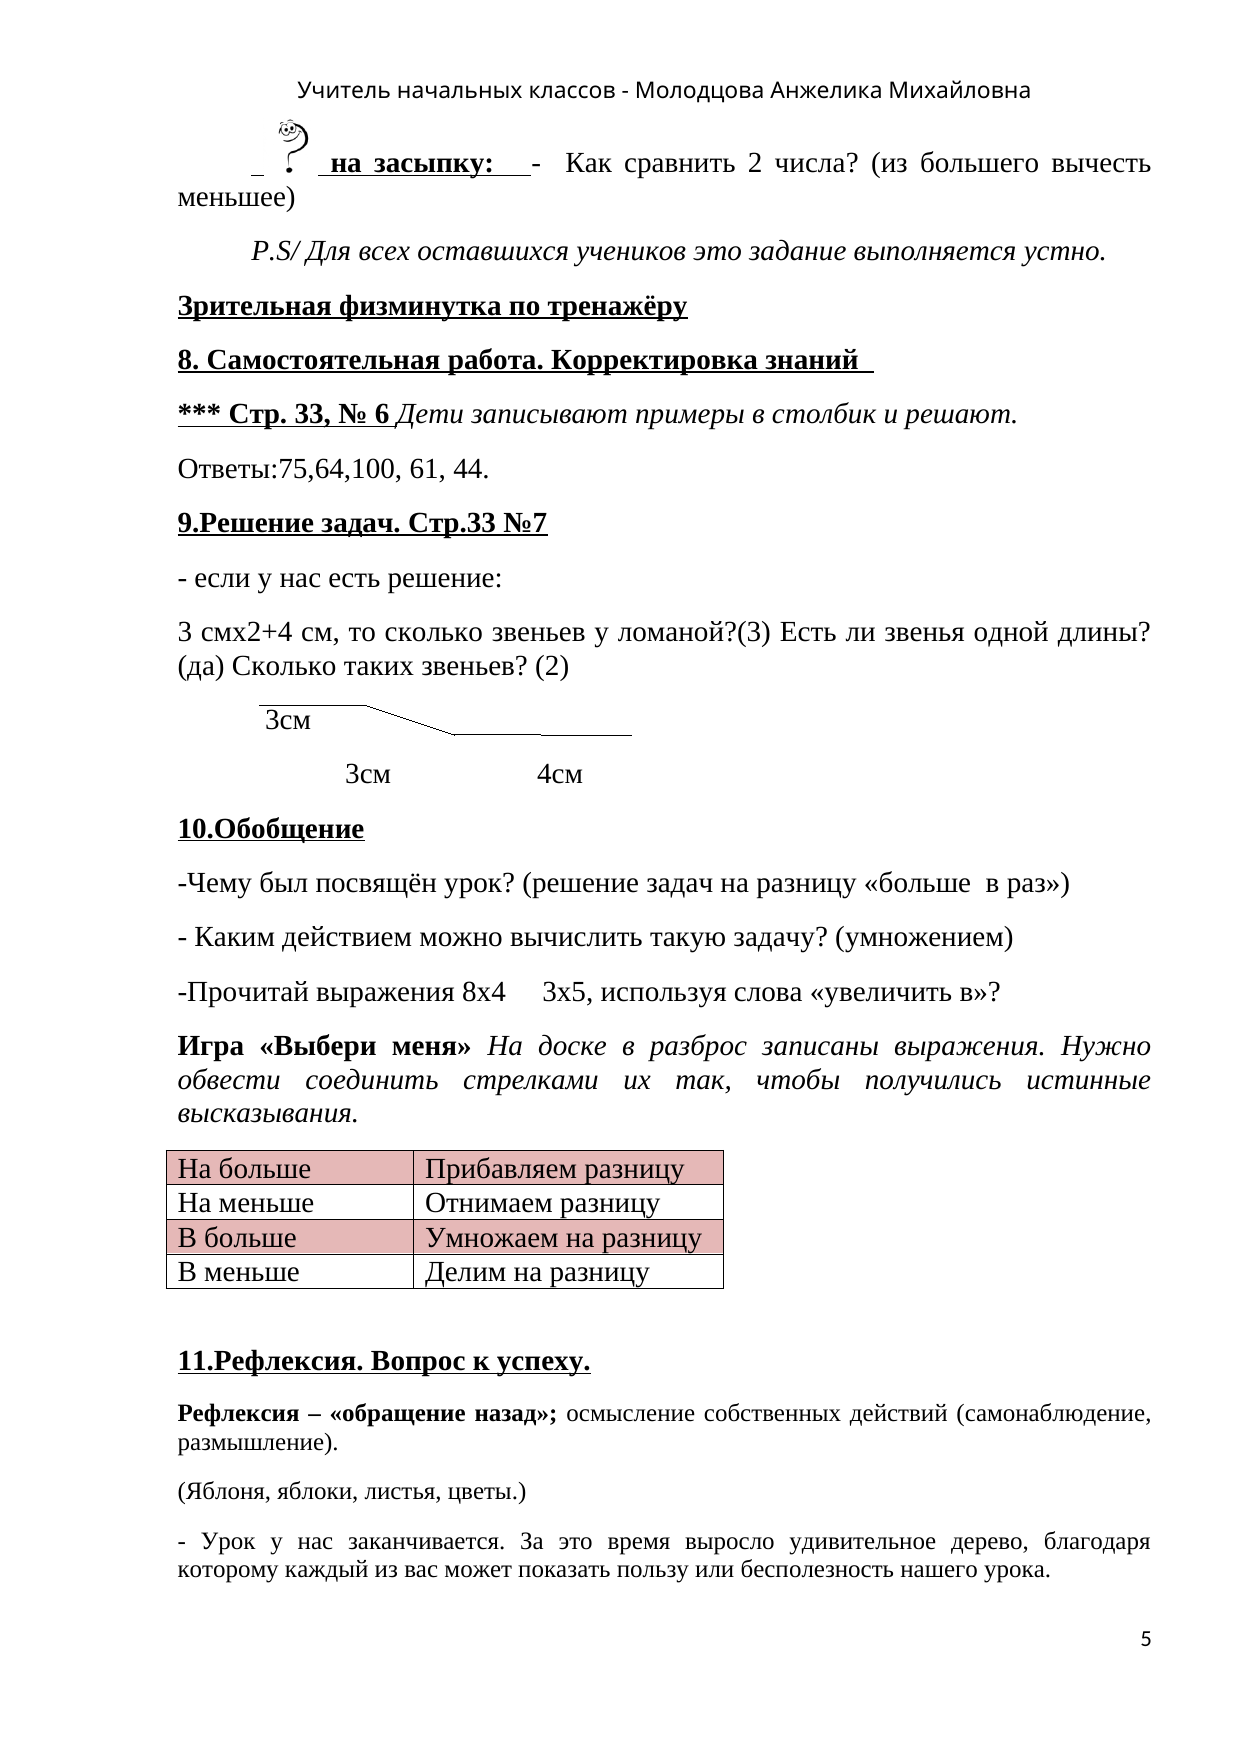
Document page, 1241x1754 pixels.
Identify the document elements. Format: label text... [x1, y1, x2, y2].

picture [263, 118, 318, 173]
text -Прочитай выражения 8х4 3х5, используя слова «увеличить в»? [177, 974, 1152, 1007]
text Р.S/ Для всех оставшихся учеников это задание выполняется устно. [177, 233, 1152, 267]
text - Каким действием можно вычислить такую задачу? (умножением) [177, 919, 1152, 953]
text 3см 4см [177, 756, 1152, 790]
text Игра «Выбери меня» На доске в разброс записаны выражения. Нужно обвести соединить стрелками их так, чтобы получились истинные высказывания. [177, 1028, 1152, 1129]
table_header На больше [167, 1151, 413, 1184]
table_cell В больше [167, 1220, 413, 1253]
text - если у нас есть решение: [177, 560, 1152, 593]
text 10.Обобщение [177, 811, 1152, 844]
text 11.Рефлексия. Вопрос к успеху. [177, 1343, 1152, 1377]
text Ответы:75,64,100, 61, 44. [177, 451, 1152, 484]
text 3 смх2+4 см, то сколько звеньев у ломаной?(3) Есть ли звенья одной длины? (да) Сколько таких звеньев? (2) [177, 614, 1152, 681]
table_cell Делим на разницу [414, 1255, 723, 1288]
text (Яблоня, яблоки, листья, цветы.) [177, 1476, 1152, 1505]
text Рефлексия – «обращение назад»; осмысление собственных действий (самонаблюдение, размышление). [177, 1398, 1152, 1455]
text 8. Самостоятельная работа. Корректировка знаний [177, 342, 1152, 376]
text 3см [177, 702, 1152, 736]
text на засыпку: - Как сравнить 2 числа? (из большего вычесть меньшее) [177, 118, 1152, 213]
table_cell На меньше [167, 1185, 413, 1219]
table_header Прибавляем разницу [414, 1151, 723, 1184]
text 9.Решение задач. Стр.33 №7 [177, 505, 1152, 539]
table_cell Умножаем на разницу [414, 1220, 723, 1253]
text -Чему был посвящён урок? (решение задач на разницу «больше в раз») [177, 865, 1152, 899]
table_cell Отнимаем разницу [414, 1185, 723, 1219]
text Зрительная физминутка по тренажёру [177, 288, 1152, 321]
text *** Стр. 33, № 6 Дети записывают примеры в столбик и решают. [177, 397, 1152, 430]
text - Урок у нас заканчивается. За это время выросло удивительное дерево, благодаря которому каждый из вас может показать пользу или бесполезность нашего урока. [177, 1526, 1152, 1583]
table_cell В меньше [167, 1255, 413, 1288]
